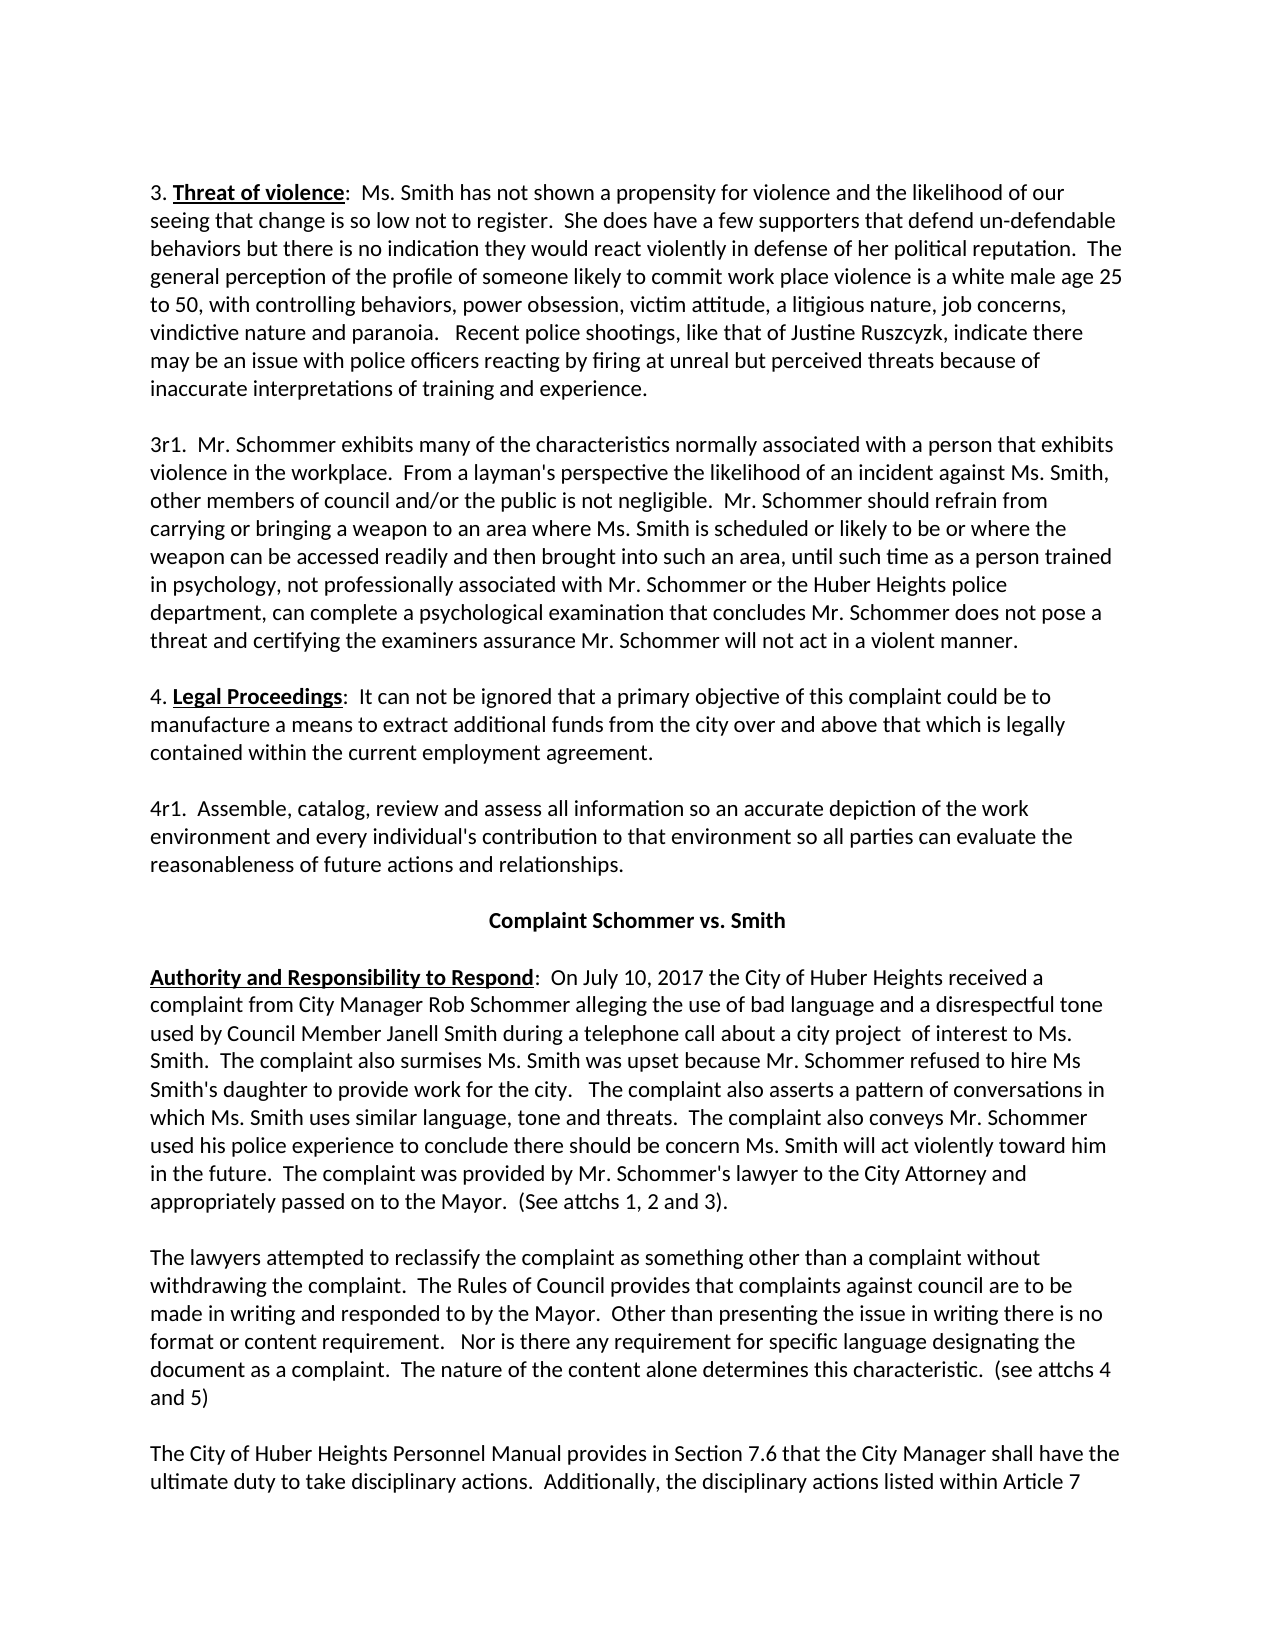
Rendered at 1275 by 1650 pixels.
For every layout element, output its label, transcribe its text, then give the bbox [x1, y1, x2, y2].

text 3. Threat of violence: Ms. Smith has not shown a propensity for violence and the likelihood of our seeing that change is so low not to register. She does have a few supporters that defend un-defendable behaviors but there is no indication they would react violently in defense of her political reputation. The general perception of the profile of someone likely to commit work place violence is a white male age 25 to 50, with controlling behaviors, power obsession, victim attitude, a litigious nature, job concerns, vindictive nature and paranoia. Recent police shootings, like that of Justine Ruszcyzk, indicate there may be an issue with police officers reacting by firing at unreal but perceived threats because of inaccurate interpretations of training and experience. [150, 178, 1125, 402]
text Authority and Responsibility to Respond: On July 10, 2017 the City of received a complaint from City Manager Rob Schommer alleging the use of bad language and a disrespectful tone used by Council Member Janell Smith during a telephone call about a city project of interest to Ms. Smith. The complaint also surmises Ms. Smith was upset because Mr. Schommer refused to hire Ms Smith's daughter to provide work for the city. The complaint also asserts a pattern of conversations in which Ms. Smith uses similar language, tone and threats. The complaint also conveys Mr. Schommer used his police experience to conclude there should be concern Ms. Smith will act violently toward him in the future. The complaint was provided by Mr. Schommer's lawyer to the City Attorney and appropriately passed on to the Mayor. (See attchs 1, 2 and 3). [150, 963, 1125, 1215]
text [150, 1439, 1125, 1495]
text 3r1. Mr. Schommer exhibits many of the characteristics normally associated with a person that exhibits violence in the workplace. From a layman's perspective the likelihood of an incident against Ms. Smith, other members of council and/or the public is not negligible. Mr. Schommer should refrain from carrying or bringing a weapon to an area where Ms. Smith is scheduled or likely to be or where the weapon can be accessed readily and then brought into such an area, until such time as a person trained in psychology, not professionally associated with Mr. Schommer or the Huber Heights police department, can complete a psychological examination that concludes Mr. Schommer does not pose a threat and certifying the examiners assurance Mr. Schommer will not act in a violent manner. [150, 430, 1125, 654]
text 4. Legal Proceedings: It can not be ignored that a primary objective of this complaint could be to manufacture a means to extract additional funds from the city over and above that which is legally contained within the current employment agreement. [150, 682, 1125, 766]
text 4r1. Assemble, catalog, review and assess all information so an accurate depiction of the work environment and every individual's contribution to that environment so all parties can evaluate the reasonableness of future actions and relationships. [150, 794, 1125, 878]
text The lawyers attempted to reclassify the complaint as something other than a complaint without withdrawing the complaint. The Rules of Council provides that complaints against council are to be made in writing and responded to by the Mayor. Other than presenting the issue in writing there is no format or content requirement. Nor is there any requirement for specific language designating the document as a complaint. The nature of the content alone determines this characteristic. (see attchs 4 and 5) [150, 1243, 1125, 1411]
text Complaint Schommer vs. Smith [150, 907, 1125, 934]
